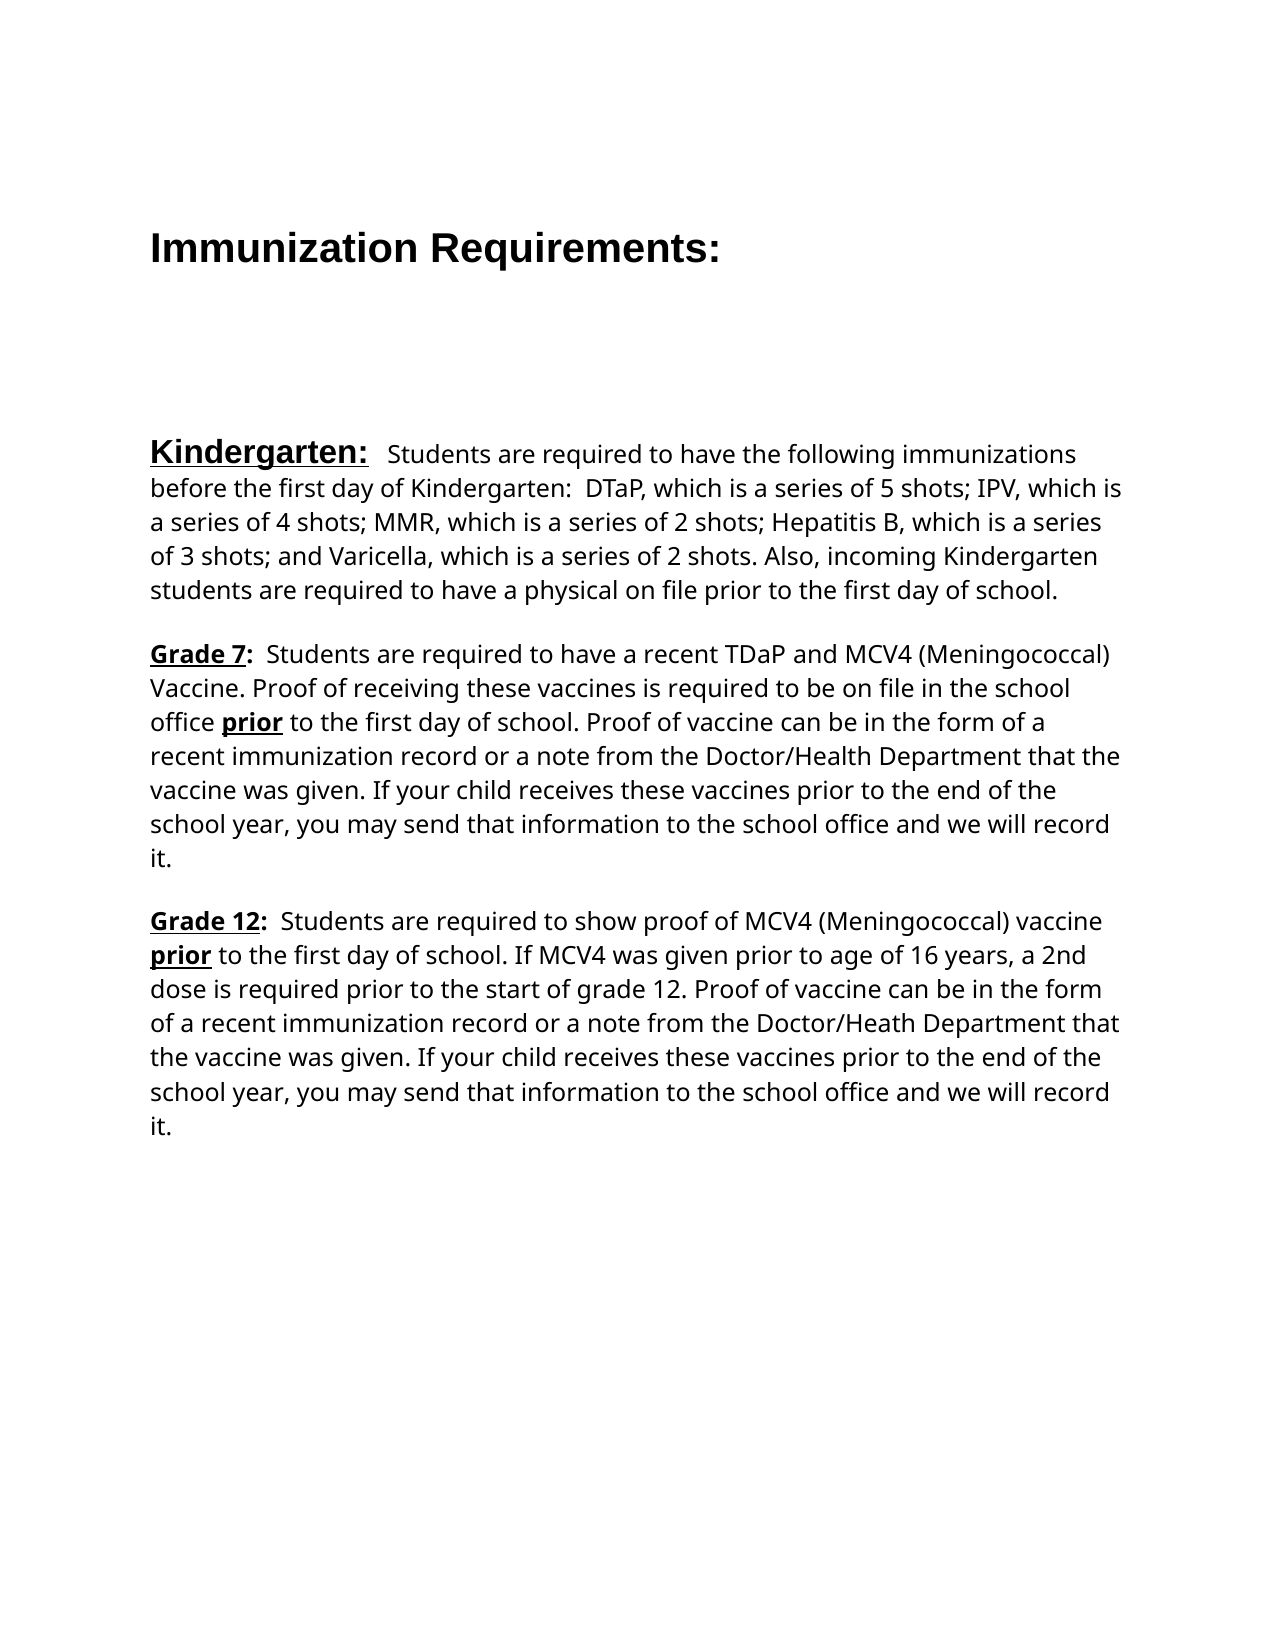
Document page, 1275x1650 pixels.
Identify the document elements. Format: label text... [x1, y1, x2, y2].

text Immunization Requirements: [150, 223, 1125, 271]
text Grade 12: Students are required to show proof of MCV4 (Meningococcal) vaccine prior to the first day of school. If MCV4 was given prior to age of 16 years, a 2nd dose is required prior to the start of grade 12. Proof of vaccine can be in the form of a recent immunization record or a note from the Doctor/Heath Department that the vaccine was given. If your child receives these vaccines prior to the end of the school year, you may send that information to the school office and we will record it. [150, 904, 1125, 1142]
text Grade 7: Students are required to have a recent TDaP and MCV4 (Meningococcal) Vaccine. Proof of receiving these vaccines is required to be on file in the school office prior to the first day of school. Proof of vaccine can be in the form of a recent immunization record or a note from the Doctor/Health Department that the vaccine was given. If your child receives these vaccines prior to the end of the school year, you may send that information to the school office and we will record it. [150, 636, 1125, 875]
text Kindergarten: Students are required to have the following immunizations before the first day of Kindergarten: DTaP, which is a series of 5 shots; IPV, which is a series of 4 shots; MMR, which is a series of 2 shots; Hepatitis B, which is a series of 3 shots; and Varicella, which is a series of 2 shots. Also, incoming Kindergarten students are required to have a physical on file prior to the first day of school. [150, 432, 1125, 607]
